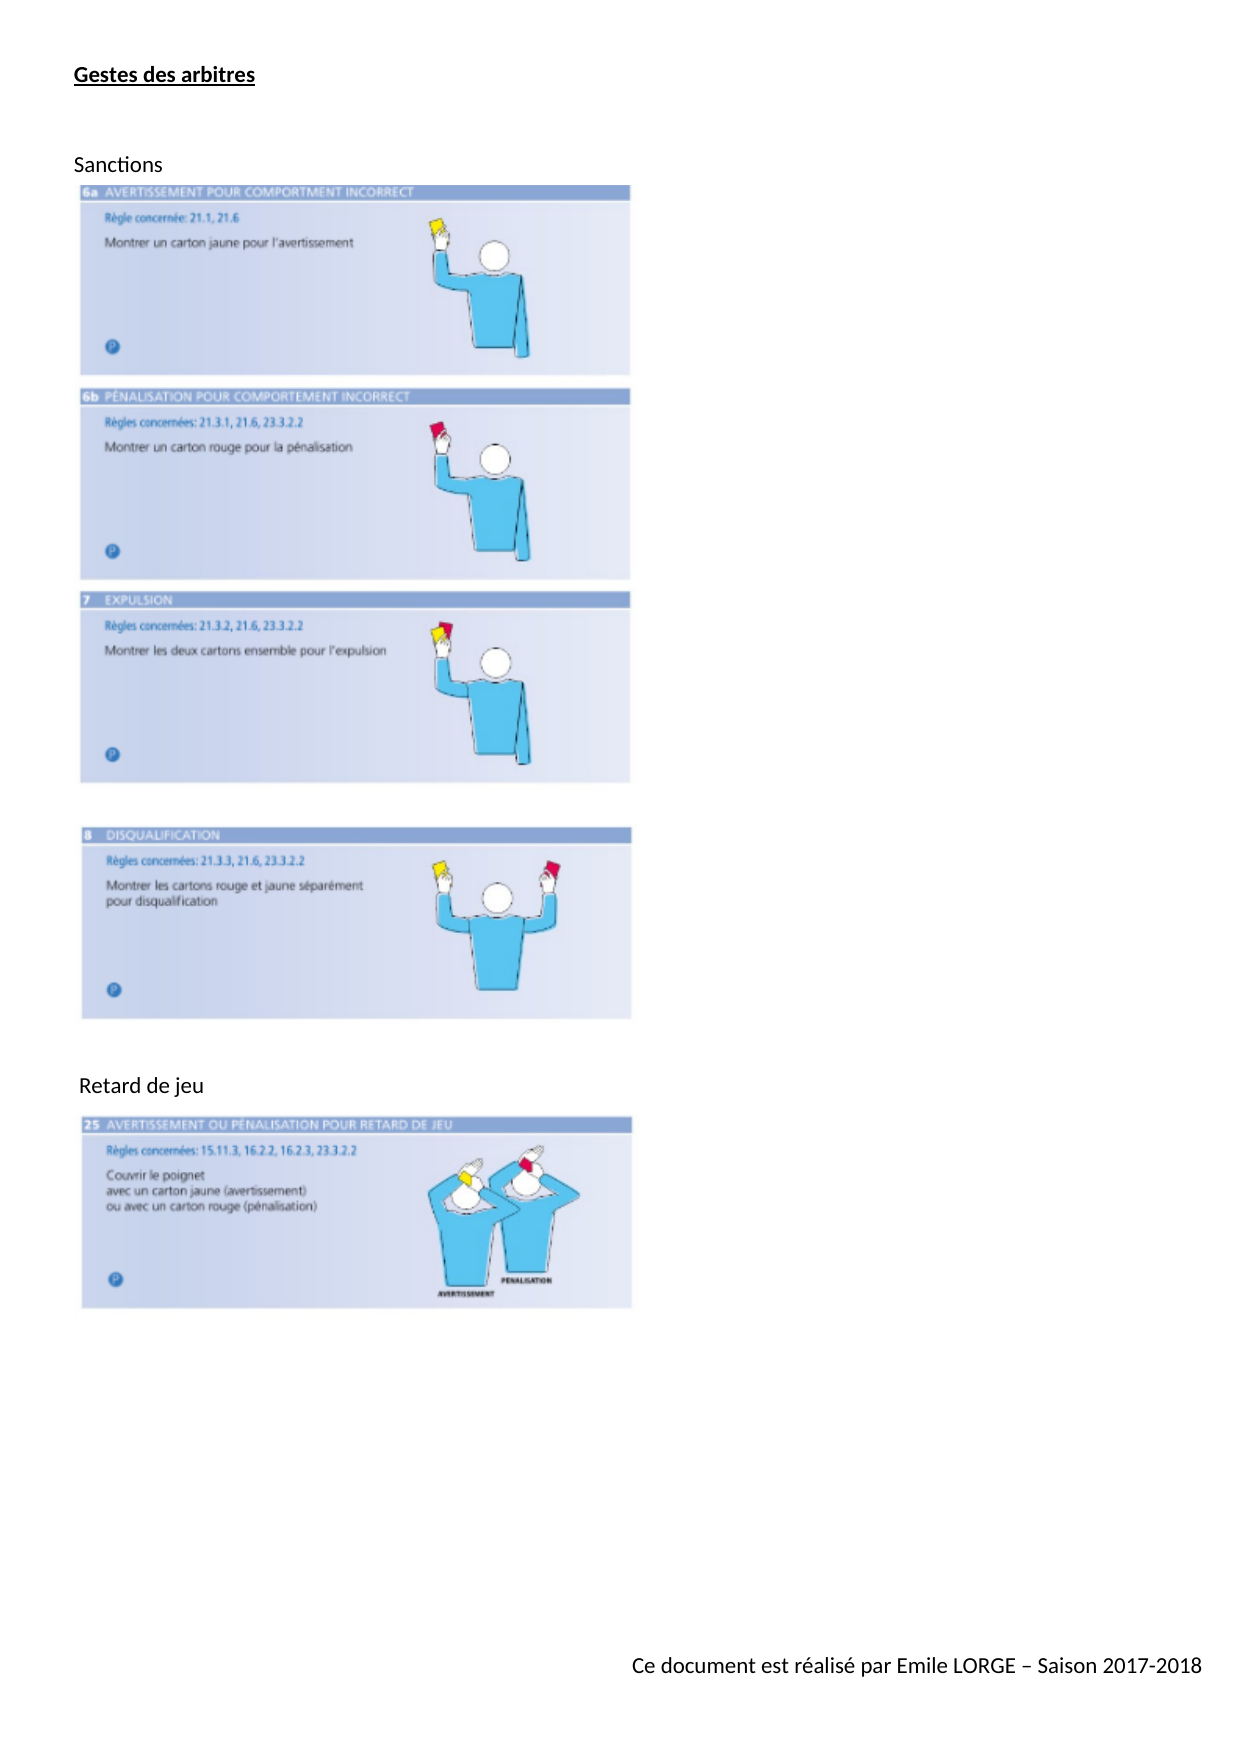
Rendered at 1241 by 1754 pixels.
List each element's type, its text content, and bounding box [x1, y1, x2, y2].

text Retard de jeu [74, 1071, 1203, 1099]
picture [73, 185, 647, 790]
picture [73, 813, 644, 1024]
picture [73, 1113, 643, 1317]
text Gestes des arbitres Sanctions [74, 60, 1203, 209]
